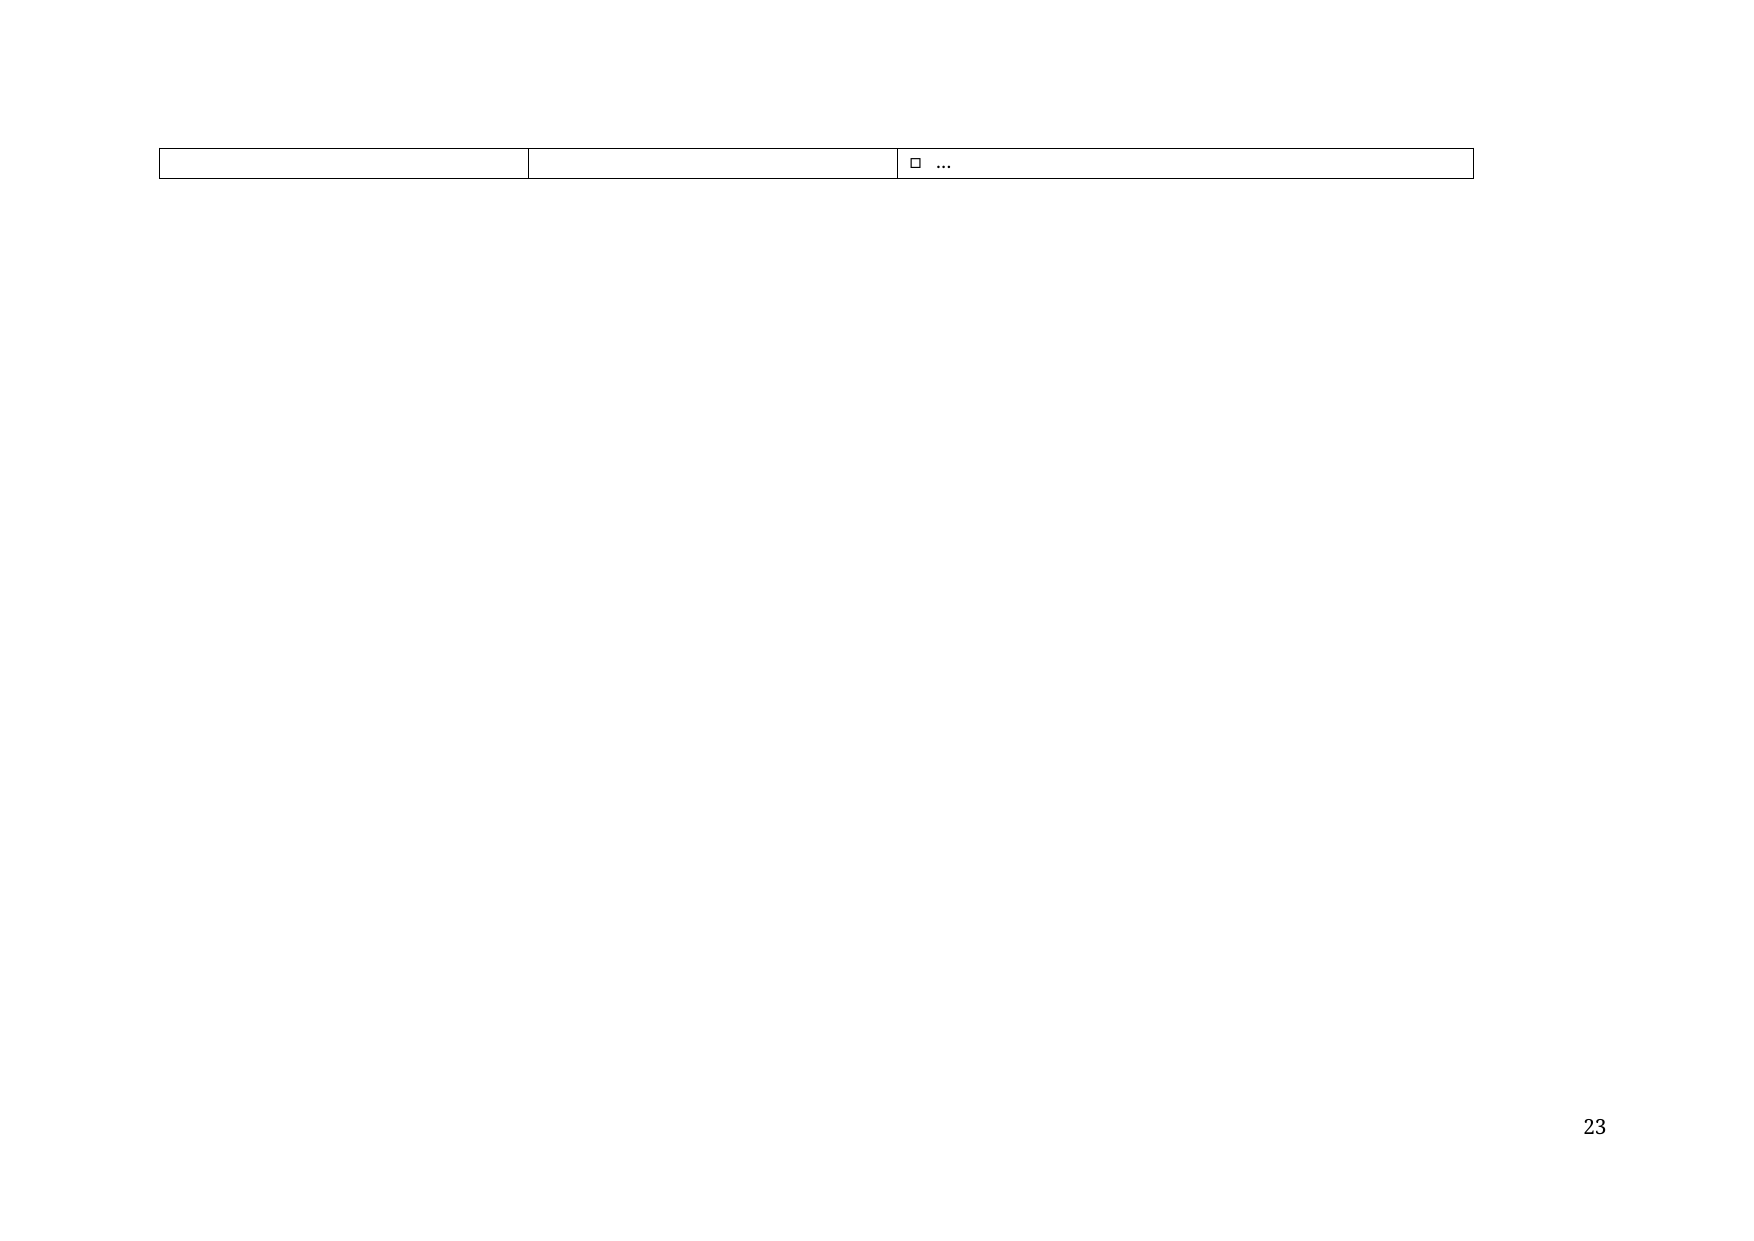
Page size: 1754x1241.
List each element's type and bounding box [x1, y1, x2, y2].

table_cell [160, 149, 528, 178]
table_cell [898, 149, 1473, 178]
table_cell [529, 149, 897, 178]
